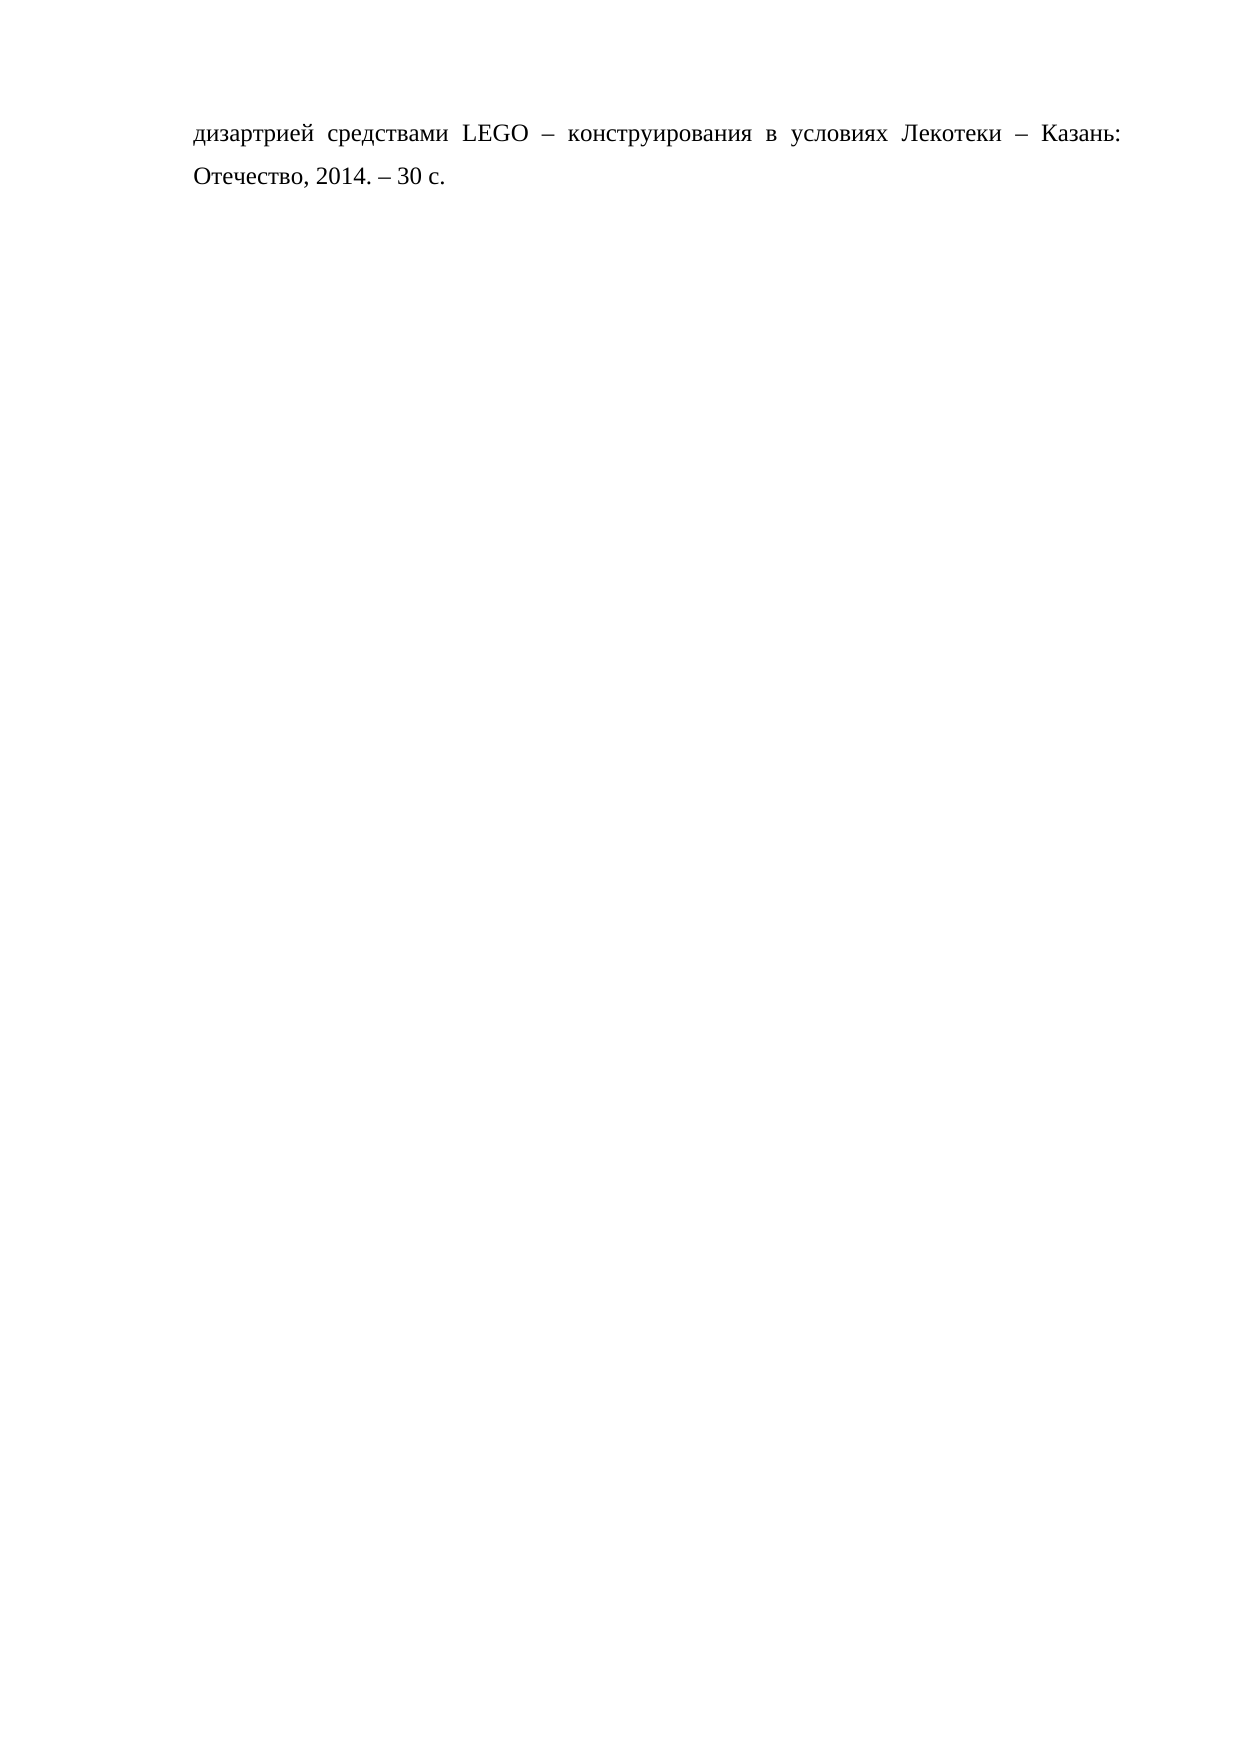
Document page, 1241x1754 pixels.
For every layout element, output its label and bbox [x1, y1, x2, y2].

list [193, 118, 1122, 190]
